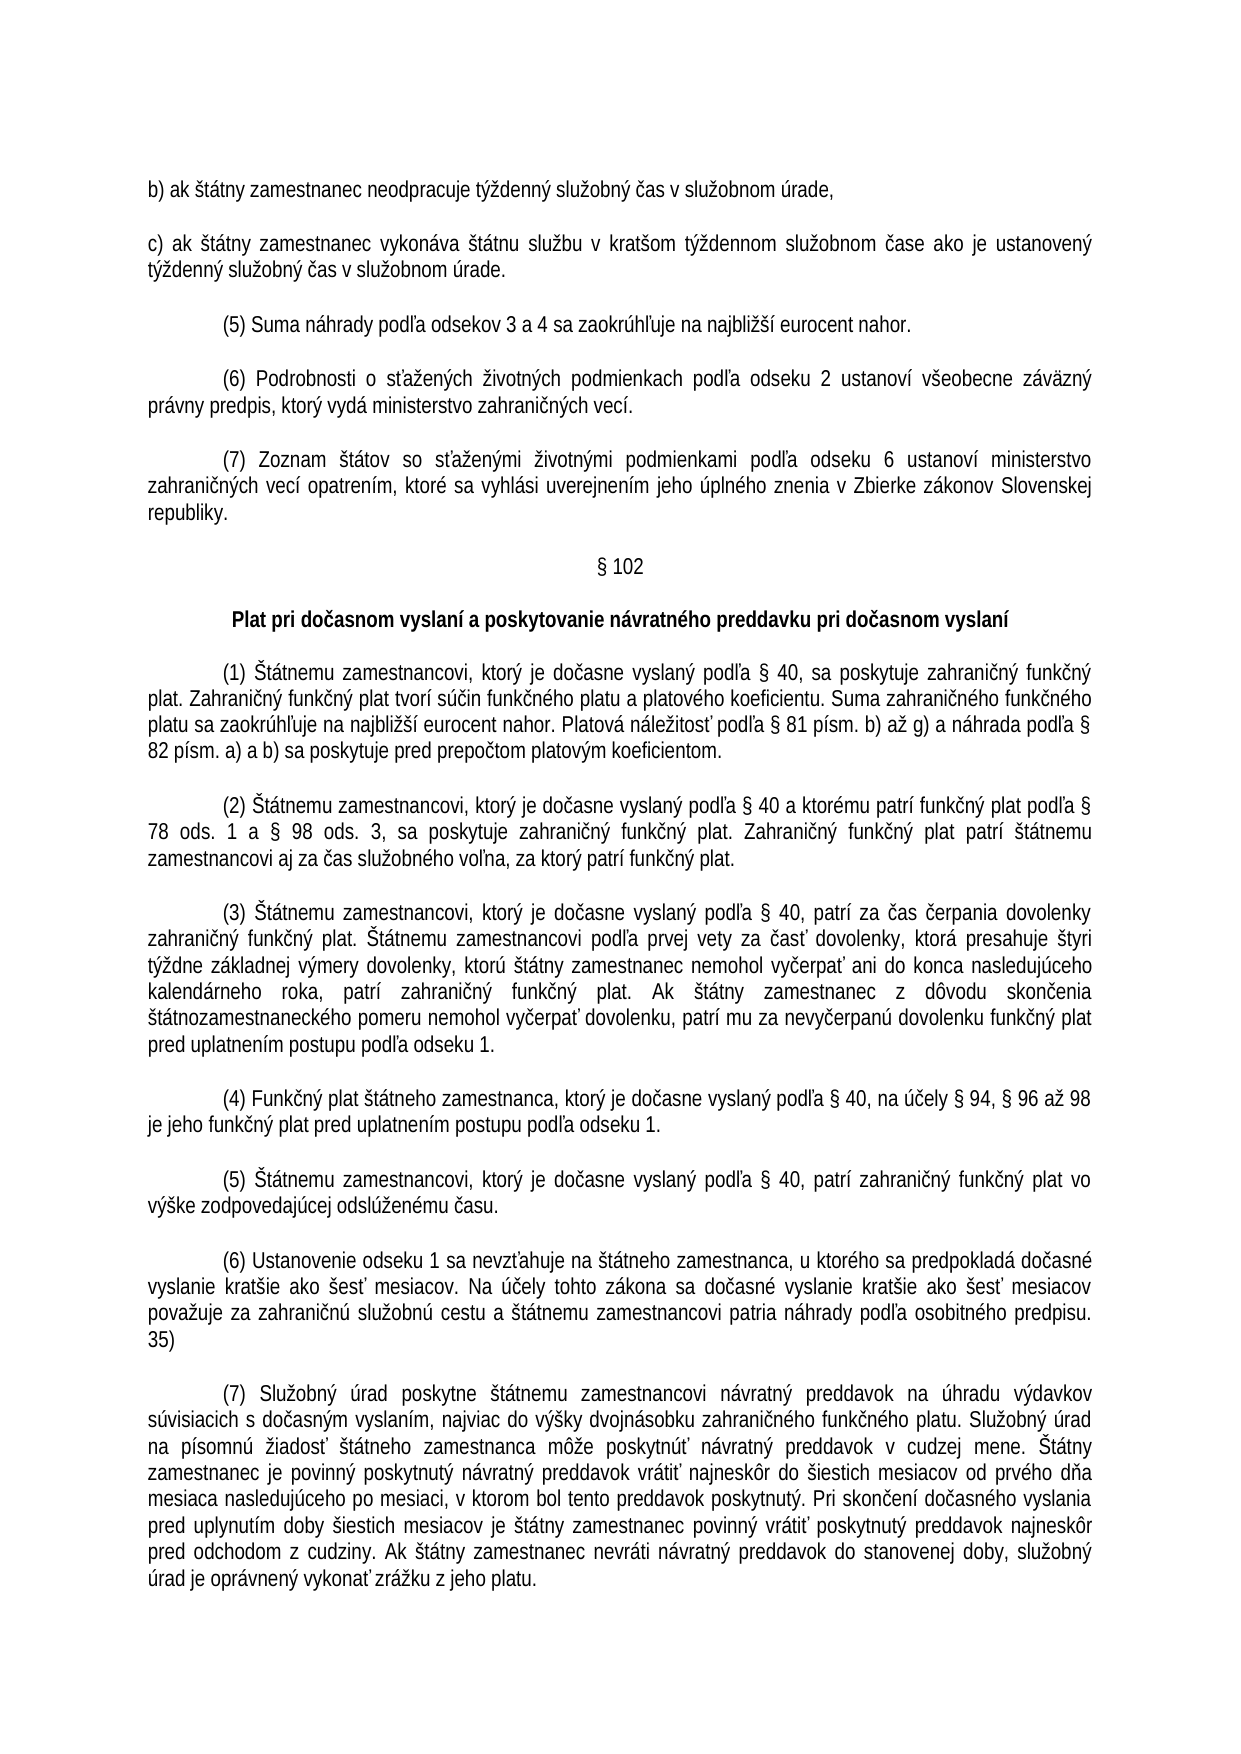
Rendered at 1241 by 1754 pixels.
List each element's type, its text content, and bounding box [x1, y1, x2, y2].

text (2) Štátnemu zamestnancovi, ktorý je dočasne vyslaný podľa § 40 a ktorému patrí funkčný plat podľa § 78 ods. 1 a § 98 ods. 3, sa poskytuje zahraničný funkčný plat. Zahraničný funkčný plat patrí štátnemu zamestnancovi aj za čas služobného voľna, za ktorý patrí funkčný plat. [148, 792, 1092, 871]
text c) ak štátny zamestnanec vykonáva štátnu službu v kratšom týždennom služobnom čase ako je ustanovený týždenný služobný čas v služobnom úrade. [148, 230, 1092, 283]
text (5) Štátnemu zamestnancovi, ktorý je dočasne vyslaný podľa § 40, patrí zahraničný funkčný plat vo výške zodpovedajúcej odslúženému času. [148, 1166, 1092, 1218]
text b) ak štátny zamestnanec neodpracuje týždenný služobný čas v služobnom úrade, [148, 176, 1092, 202]
text (6) Podrobnosti o sťažených životných podmienkach podľa odseku 2 ustanoví všeobecne záväzný právny predpis, ktorý vydá ministerstvo zahraničných vecí. [148, 365, 1092, 418]
text § 102 [148, 553, 1092, 579]
text (5) Suma náhrady podľa odsekov 3 a 4 sa zaokrúhľuje na najbližší eurocent nahor. [148, 311, 1092, 337]
text Plat pri dočasnom vyslaní a poskytovanie návratného preddavku pri dočasnom vyslaní [148, 606, 1092, 632]
text (3) Štátnemu zamestnancovi, ktorý je dočasne vyslaný podľa § 40, patrí za čas čerpania dovolenky zahraničný funkčný plat. Štátnemu zamestnancovi podľa prvej vety za časť dovolenky, ktorá presahuje štyri týždne základnej výmery dovolenky, ktorú štátny zamestnanec nemohol vyčerpať ani do konca nasledujúceho kalendárneho roka, patrí zahraničný funkčný plat. Ak štátny zamestnanec z dôvodu skončenia štátnozamestnaneckého pomeru nemohol vyčerpať dovolenku, patrí mu za nevyčerpanú dovolenku funkčný plat pred uplatnením postupu podľa odseku 1. [148, 899, 1092, 1057]
text (6) Ustanovenie odseku 1 sa nevzťahuje na štátneho zamestnanca, u ktorého sa predpokladá dočasné vyslanie kratšie ako šesť mesiacov. Na účely tohto zákona sa dočasné vyslanie kratšie ako šesť mesiacov považuje za zahraničnú služobnú cestu a štátnemu zamestnancovi patria náhrady podľa osobitného predpisu. 35) [148, 1247, 1092, 1352]
text (7) Služobný úrad poskytne štátnemu zamestnancovi návratný preddavok na úhradu výdavkov súvisiacich s dočasným vyslaním, najviac do výšky dvojnásobku zahraničného funkčného platu. Služobný úrad na písomnú žiadosť štátneho zamestnanca môže poskytnúť návratný preddavok v cudzej mene. Štátny zamestnanec je povinný poskytnutý návratný preddavok vrátiť najneskôr do šiestich mesiacov od prvého dňa mesiaca nasledujúceho po mesiaci, v ktorom bol tento preddavok poskytnutý. Pri skončení dočasného vyslania pred uplynutím doby šiestich mesiacov je štátny zamestnanec povinný vrátiť poskytnutý preddavok najneskôr pred odchodom z cudziny. Ak štátny zamestnanec nevráti návratný preddavok do stanovenej doby, služobný úrad je oprávnený vykonať zrážku z jeho platu. [148, 1380, 1092, 1591]
text (4) Funkčný plat štátneho zamestnanca, ktorý je dočasne vyslaný podľa § 40, na účely § 94, § 96 až 98 je jeho funkčný plat pred uplatnením postupu podľa odseku 1. [148, 1085, 1092, 1138]
text (1) Štátnemu zamestnancovi, ktorý je dočasne vyslaný podľa § 40, sa poskytuje zahraničný funkčný plat. Zahraničný funkčný plat tvorí súčin funkčného platu a platového koeficientu. Suma zahraničného funkčného platu sa zaokrúhľuje na najbližší eurocent nahor. Platová náležitosť podľa § 81 písm. b) až g) a náhrada podľa § 82 písm. a) a b) sa poskytuje pred prepočtom platovým koeficientom. [148, 658, 1092, 764]
text (7) Zoznam štátov so sťaženými životnými podmienkami podľa odseku 6 ustanoví ministerstvo zahraničných vecí opatrením, ktoré sa vyhlási uverejnením jeho úplného znenia v Zbierke zákonov Slovenskej republiky. [148, 446, 1092, 525]
